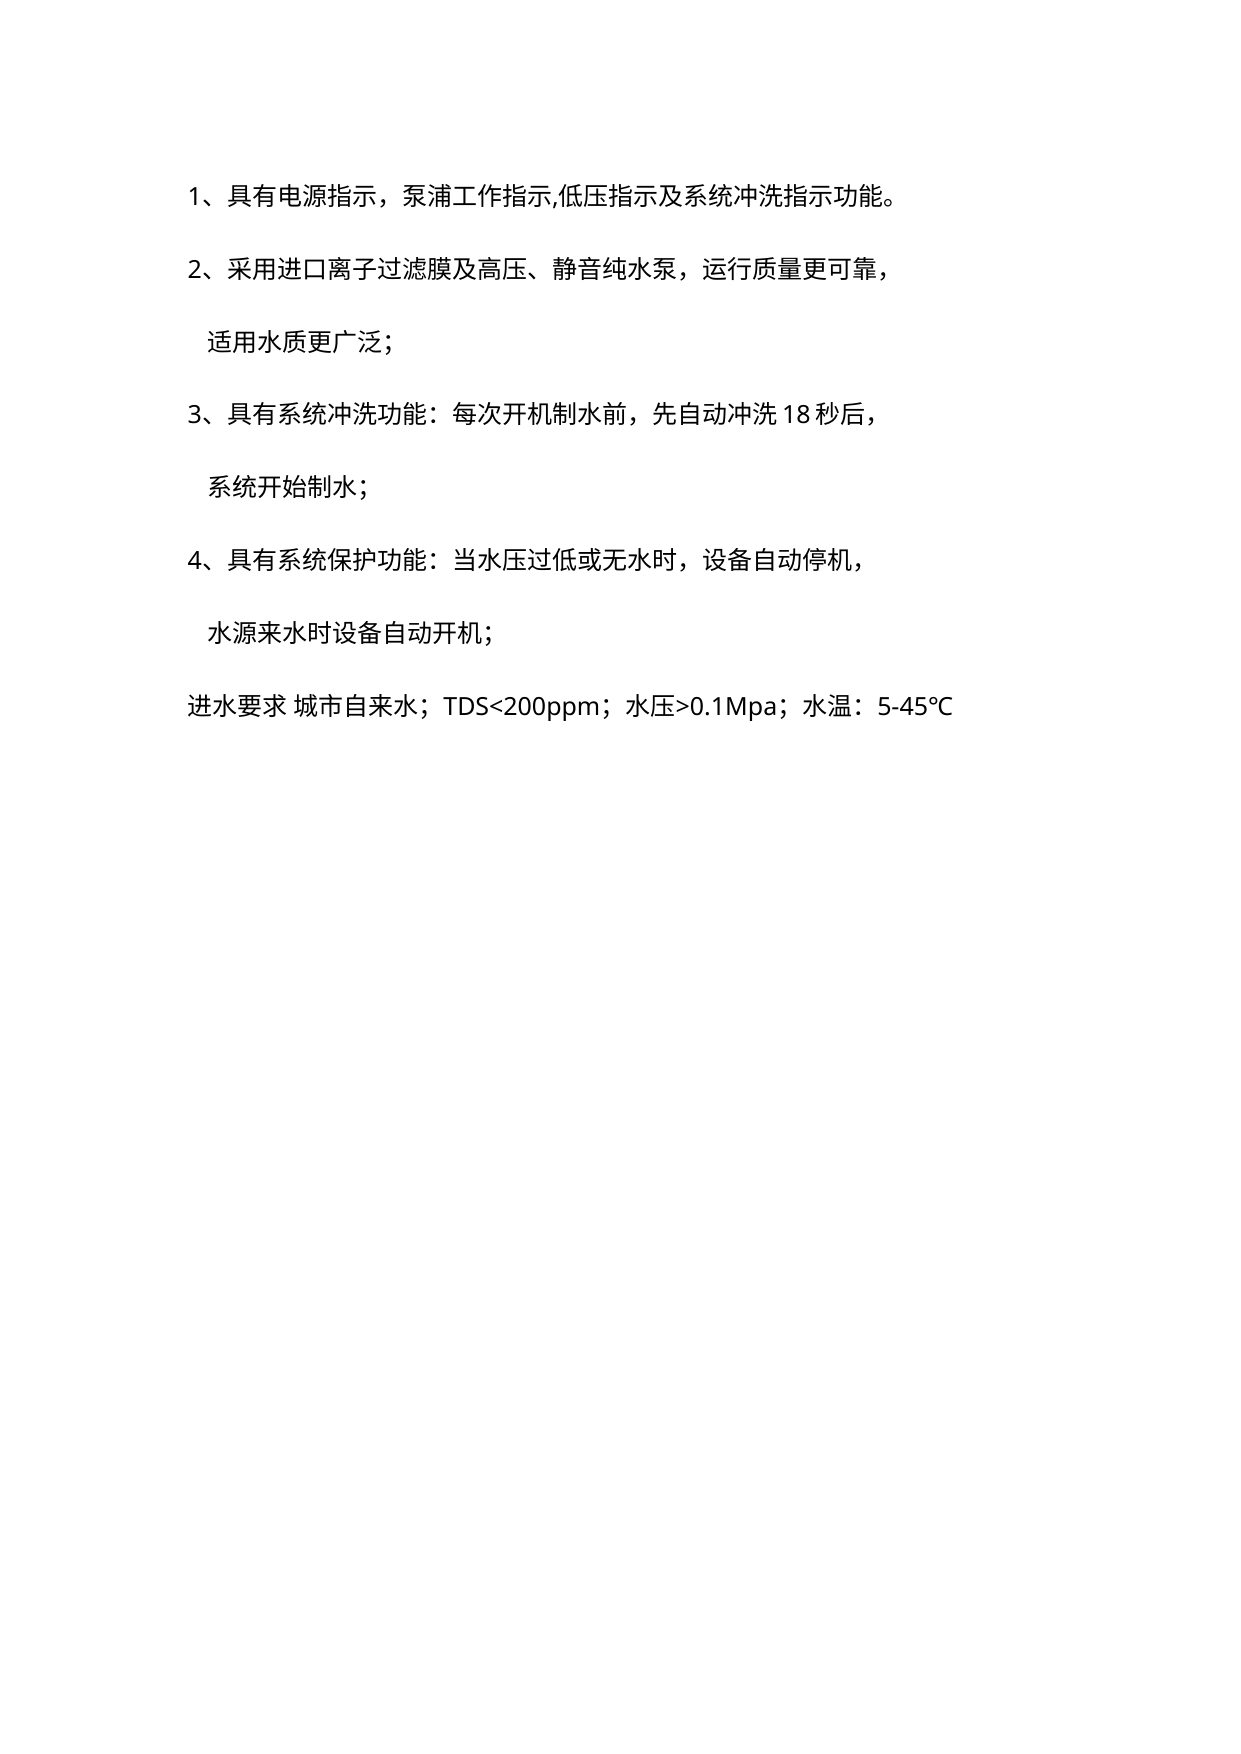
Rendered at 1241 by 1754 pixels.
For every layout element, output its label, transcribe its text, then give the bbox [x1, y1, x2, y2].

text 4、具有系统保护功能：当水压过低或无水时，设备自动停机， [187, 526, 1053, 591]
text 适用水质更广泛； [187, 308, 1053, 373]
text 系统开始制水； [187, 453, 1053, 518]
text 2、采用进口离子过滤膜及高压、静音纯水泵，运行质量更可靠， [187, 235, 1053, 300]
text 水源来水时设备自动开机； [187, 599, 1053, 664]
text 进水要求 城市自来水；TDS<200ppm；水压>0.1Mpa；水温：5-45℃ [187, 672, 1053, 737]
text 3、具有系统冲洗功能：每次开机制水前，先自动冲洗18秒后， [187, 380, 1053, 445]
text 1、具有电源指示，泵浦工作指示,低压指示及系统冲洗指示功能。 [187, 162, 1053, 227]
